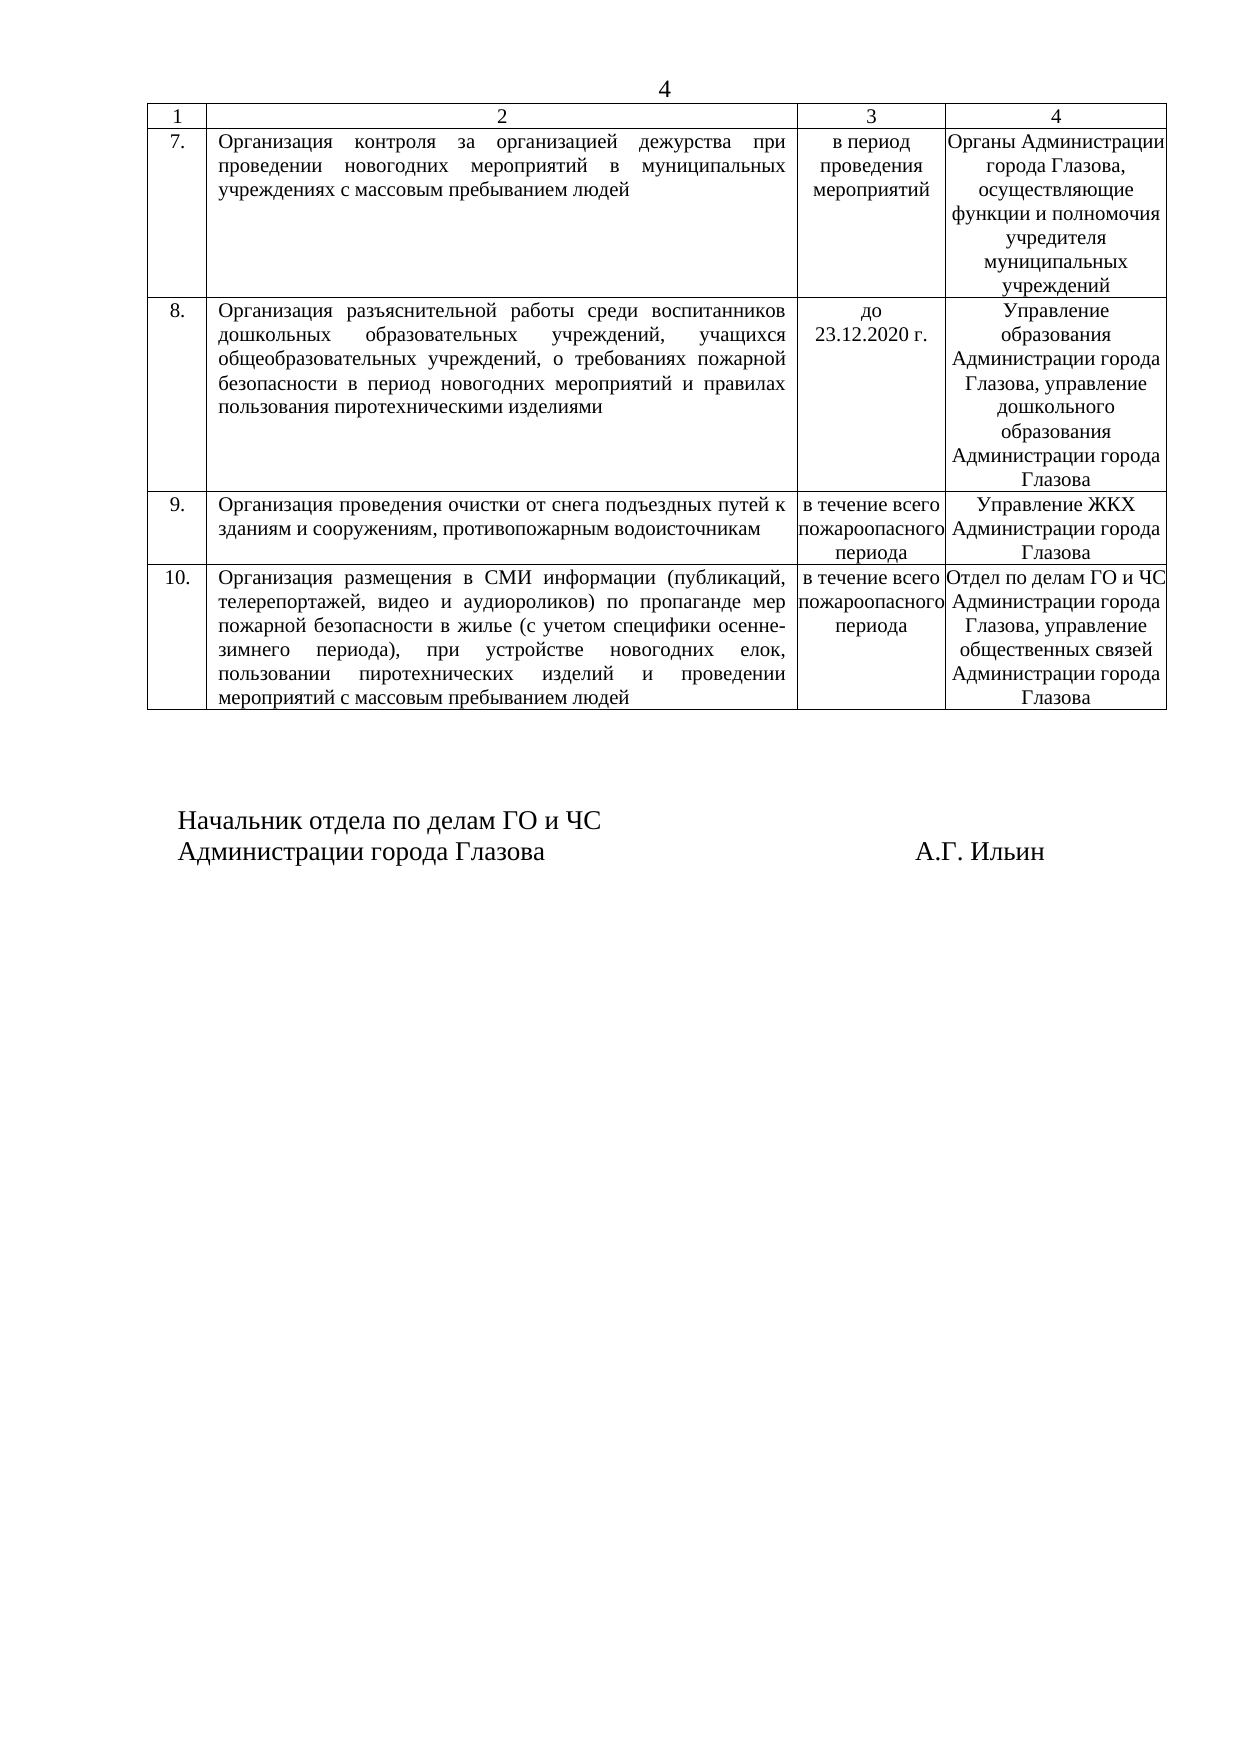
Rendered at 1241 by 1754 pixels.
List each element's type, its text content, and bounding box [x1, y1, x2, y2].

table_cell Управление ЖКХ Администрации города Глазова [946, 492, 1166, 564]
table_cell 3 [798, 104, 945, 128]
table_cell в течение всего пожароопасного периода [798, 565, 945, 709]
text Начальник отдела по делам ГО и ЧС [177, 804, 1152, 835]
table_cell Организация проведения очистки от снега подъездных путей к зданиям и сооружениям, противопожарным водоисточникам [207, 492, 797, 564]
table_cell 9. [148, 492, 206, 564]
text Администрации города Глазова А.Г. Ильин [177, 835, 1093, 866]
table_cell 1 [148, 104, 206, 128]
table_cell Организация размещения в СМИ информации (публикаций, телерепортажей, видео и аудиороликов) по пропаганде мер пожарной безопасности в жилье (с учетом специфики осенне-зимнего периода), при устройстве новогодних елок, пользовании пиротехнических изделий и проведении мероприятий с массовым пребыванием людей [207, 565, 797, 709]
table_cell Органы Администрации города Глазова, осуществляющие функции и полномочия учредителя муниципальных учреждений [946, 129, 1166, 297]
table_cell 10. [148, 565, 206, 709]
table_cell Организация разъяснительной работы среди воспитанников дошкольных образовательных учреждений, учащихся общеобразовательных учреждений, о требованиях пожарной безопасности в период новогодних мероприятий и правилах пользования пиротехническими изделиями [207, 298, 797, 491]
table_cell 8. [148, 298, 206, 491]
table_cell 4 [946, 104, 1166, 128]
table_cell Управление образования Администрации города Глазова, управление дошкольного образования Администрации города Глазова [946, 298, 1166, 491]
table_cell 2 [207, 104, 797, 128]
table_cell Организация контроля за организацией дежурства при проведении новогодних мероприятий в муниципальных учреждениях с массовым пребыванием людей [207, 129, 797, 297]
table_cell до 23.12.2020 г. [798, 298, 945, 491]
table_cell 7. [148, 129, 206, 297]
table_cell Отдел по делам ГО и ЧС Администрации города Глазова, управление общественных связей Администрации города Глазова [946, 565, 1166, 709]
table_cell в период проведения мероприятий [798, 129, 945, 297]
table_cell в течение всего пожароопасного периода [798, 492, 945, 564]
